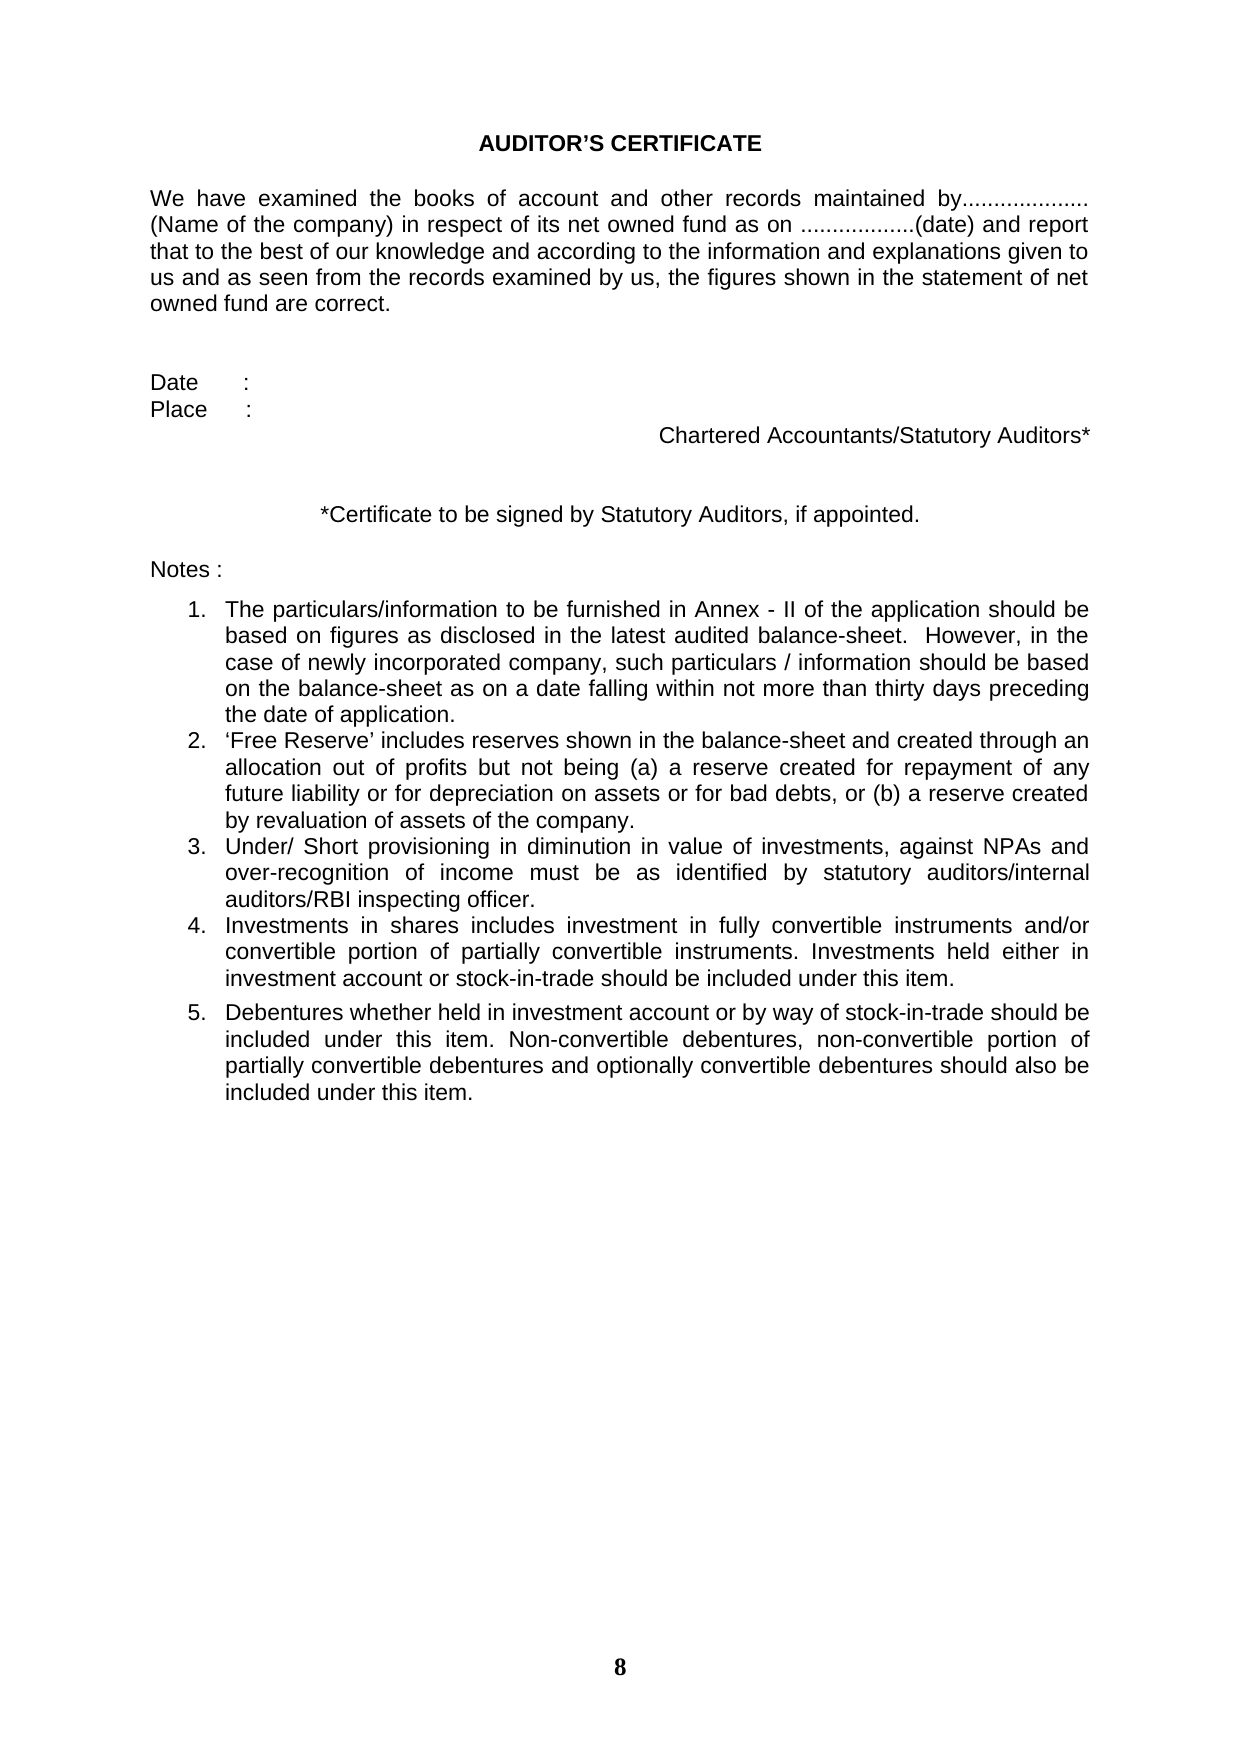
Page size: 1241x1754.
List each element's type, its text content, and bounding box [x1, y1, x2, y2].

text Notes : [150, 556, 1090, 583]
text Chartered Accountants/Statutory Auditors* [150, 422, 1090, 448]
text Date : [150, 369, 1090, 396]
list Under/ Short provisioning in diminution in value of investments, against NPAs and over-recognition of income must be as identified by statutory auditors/internal auditors/RBI inspecting officer. [187, 833, 1090, 912]
text *Certificate to be signed by Statutory Auditors, if appointed. [150, 501, 1090, 527]
text We have examined the books of account and other records maintained by.................... (Name of the company) in respect of its net owned fund as on ..................(date) and report that to the best of our knowledge and according to the information and explanations given to us and as seen from the records examined by us, the figures shown in the statement of net owned fund are correct. [150, 185, 1090, 317]
list The particulars/information to be furnished in Annex - II of the application should be based on figures as disclosed in the latest audited balance-sheet. However, in the case of newly incorporated company, such particulars / information should be based on the balance-sheet as on a date falling within not more than thirty days preceding the date of application. [187, 596, 1090, 727]
list Investments in shares includes investment in fully convertible instruments and/or convertible portion of partially convertible instruments. Investments held either in investment account or stock-in-trade should be included under this item. [187, 912, 1090, 991]
subtitle AUDITOR’S CERTIFICATE [150, 130, 1090, 156]
text Place : [150, 396, 1090, 422]
list Debentures whether held in investment account or by way of stock-in-trade should be included under this item. Non-convertible debentures, non-convertible portion of partially convertible debentures and optionally convertible debentures should also be included under this item. [187, 999, 1090, 1105]
list ‘Free Reserve’ includes reserves shown in the balance-sheet and created through an allocation out of profits but not being (a) a reserve created for repayment of any future liability or for depreciation on assets or for bad debts, or (b) a reserve created by revaluation of assets of the company. [187, 727, 1090, 833]
